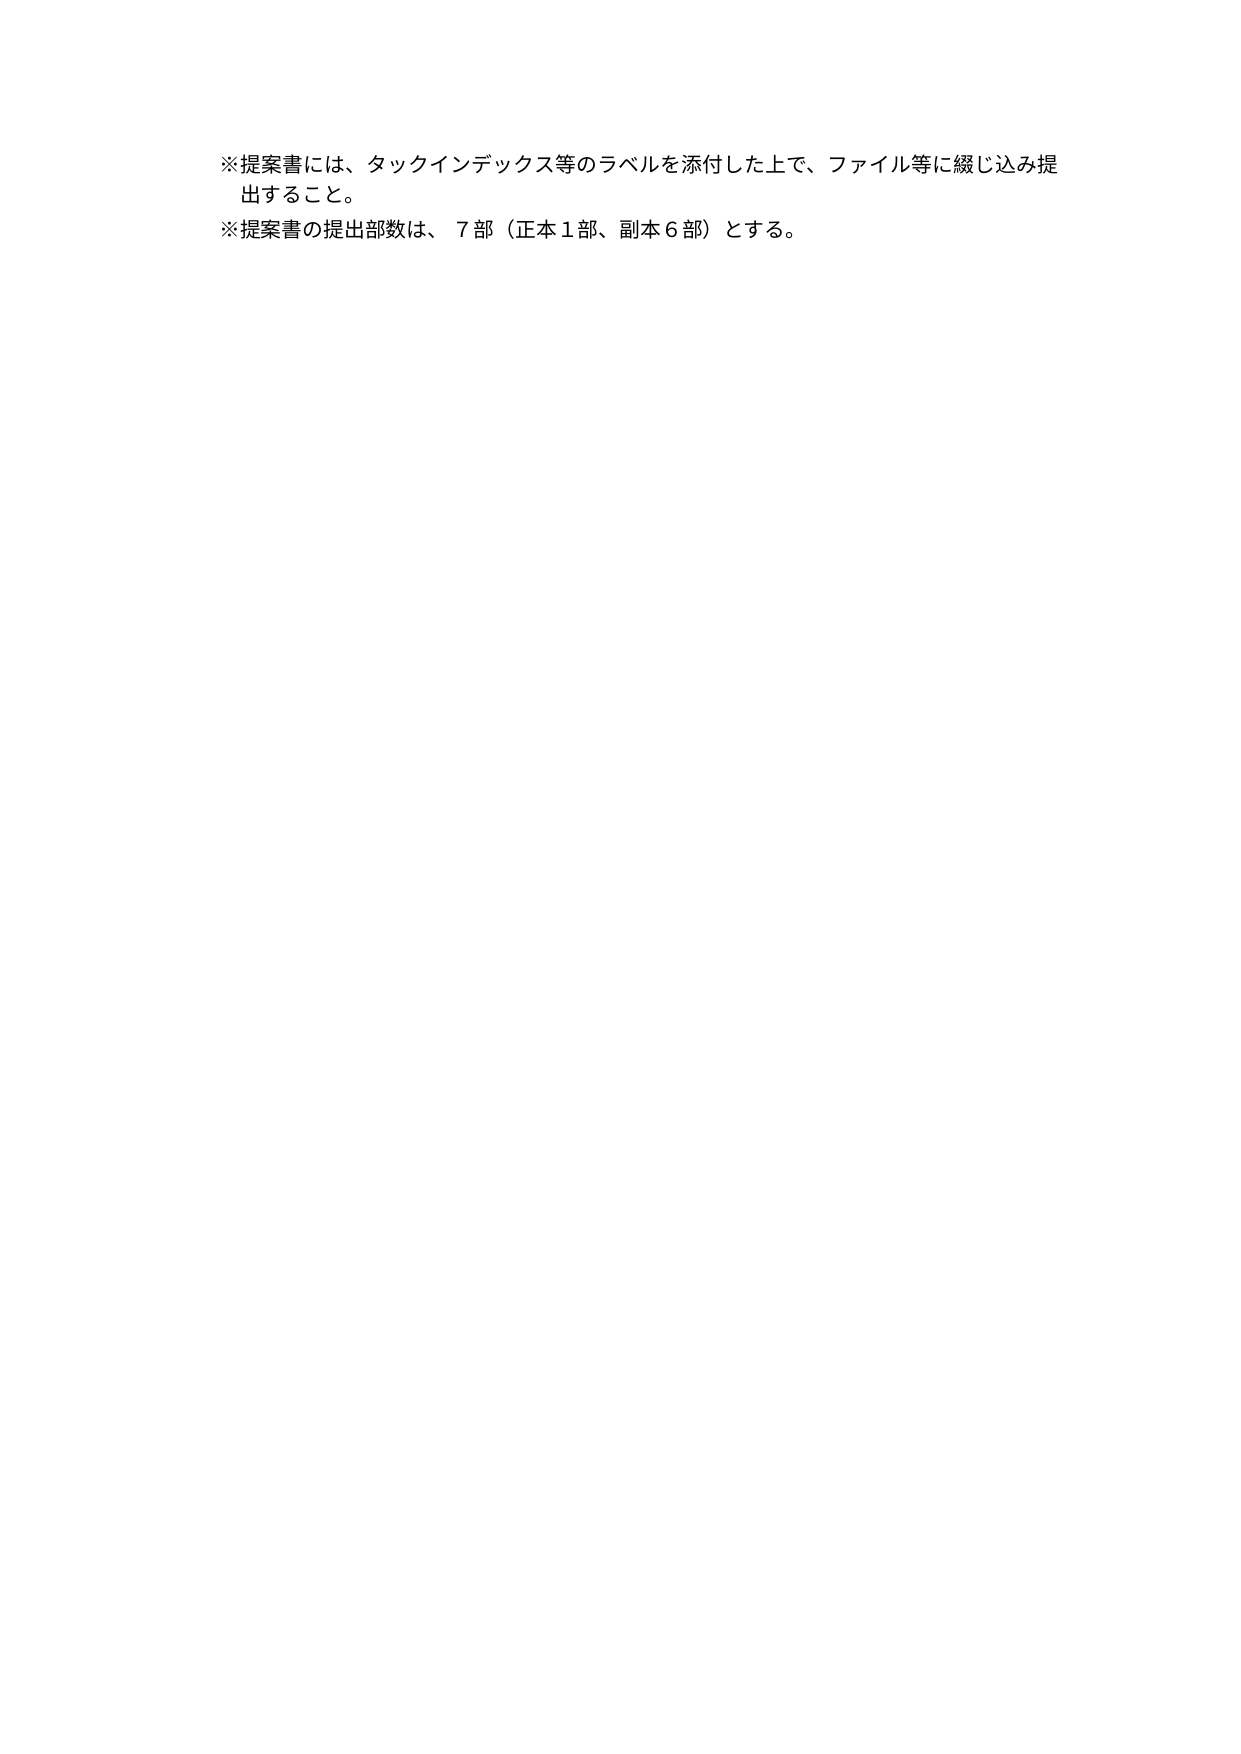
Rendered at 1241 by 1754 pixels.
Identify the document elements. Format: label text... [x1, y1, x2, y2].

text ※提案書には、タックインデックス等のラベルを添付した上で、ファイル等に綴じ込み提出すること。 [177, 148, 1063, 209]
text ※提案書の提出部数は、 ７部（正本１部、副本６部）とする。 [177, 209, 1063, 248]
